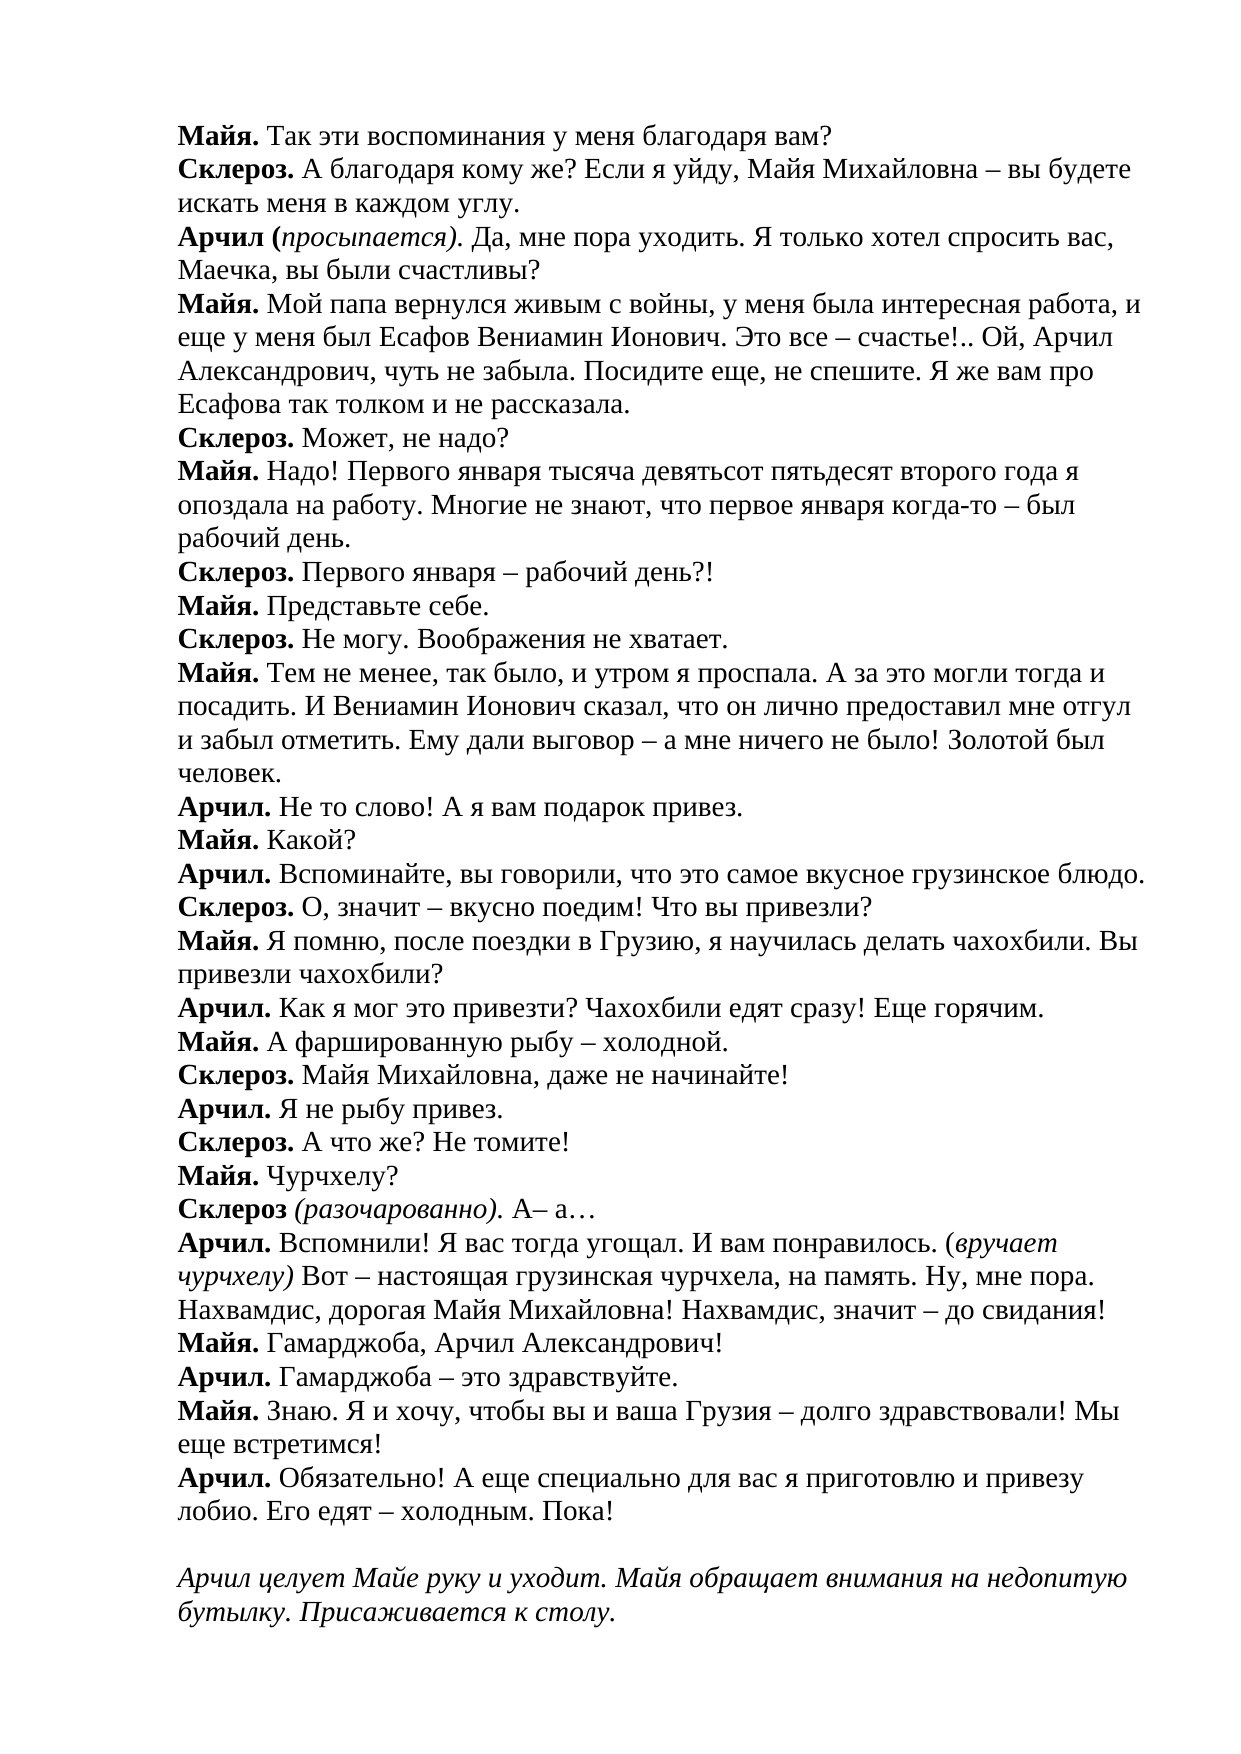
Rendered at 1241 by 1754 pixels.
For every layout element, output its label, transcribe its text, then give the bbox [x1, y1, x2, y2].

text Склероз. Майя Михайловна, даже не начинайте! [177, 1057, 1152, 1091]
text Майя. Представьте себе. [177, 588, 1152, 621]
text Майя. Знаю. Я и хочу, чтобы вы и ваша Грузия – долго здравствовали! Мы еще встретимся! [177, 1393, 1152, 1460]
text Склероз (разочарованно). А– а… [177, 1191, 1152, 1225]
text Арчил (просыпается). Да, мне пора уходить. Я только хотел спросить вас, Маечка, вы были счастливы? [177, 219, 1152, 286]
text Арчил. Вспоминайте, вы говорили, что это самое вкусное грузинское блюдо. [177, 856, 1152, 889]
text Склероз. А что же? Не томите! [177, 1124, 1152, 1158]
text Склероз. Может, не надо? [177, 420, 1152, 453]
text Майя. Тем не менее, так было, и утром я проспала. А за это могли тогда и посадить. И Вениамин Ионович сказал, что он лично предоставил мне отгул и забыл отметить. Ему дали выговор – а мне ничего не было! Золотой был человек. [177, 655, 1152, 789]
text Арчил. Вспомнили! Я вас тогда угощал. И вам понравилось. (вручает чурчхелу) Вот – настоящая грузинская чурчхела, на память. Ну, мне пора. Нахвамдис, дорогая Майя Михайловна! Нахвамдис, значит – до свидания! [177, 1225, 1152, 1326]
text Склероз. О, значит – вкусно поедим! Что вы привезли? [177, 889, 1152, 923]
text Майя. Я помню, после поездки в Грузию, я научилась делать чахохбили. Вы привезли чахохбили? [177, 923, 1152, 990]
text Майя. Чурчхелу? [177, 1158, 1152, 1191]
text Склероз. Первого января – рабочий день?! [177, 554, 1152, 588]
text Арчил целует Майе руку и уходит. Майя обращает внимания на недопитую бутылку. Присаживается к столу. [177, 1560, 1152, 1627]
text Арчил. Не то слово! А я вам подарок привез. [177, 789, 1152, 822]
text Майя. Надо! Первого января тысяча девятьсот пятьдесят второго года я опоздала на работу. Многие не знают, что первое января когда-то – был рабочий день. [177, 453, 1152, 554]
text Склероз. Не могу. Воображения не хватает. [177, 621, 1152, 655]
text Майя. Так эти воспоминания у меня благодаря вам? [177, 118, 1152, 152]
text Арчил. Гамарджоба – это здравствуйте. [177, 1359, 1152, 1393]
text Майя. А фаршированную рыбу – холодной. [177, 1024, 1152, 1057]
text Майя. Мой папа вернулся живым с войны, у меня была интересная работа, и еще у меня был Есафов Вениамин Ионович. Это все – счастье!.. Ой, Арчил Александрович, чуть не забыла. Посидите еще, не спешите. Я же вам про Есафова так толком и не рассказала. [177, 286, 1152, 420]
text Арчил. Я не рыбу привез. [177, 1091, 1152, 1124]
text Склероз. А благодаря кому же? Если я уйду, Майя Михайловна – вы будете искать меня в каждом углу. [177, 152, 1152, 219]
text Арчил. Обязательно! А еще специально для вас я приготовлю и привезу лобио. Его едят – холодным. Пока! [177, 1460, 1152, 1527]
text Майя. Гамарджоба, Арчил Александрович! [177, 1326, 1152, 1359]
text Арчил. Как я мог это привезти? Чахохбили едят сразу! Еще горячим. [177, 990, 1152, 1024]
text Майя. Какой? [177, 822, 1152, 856]
